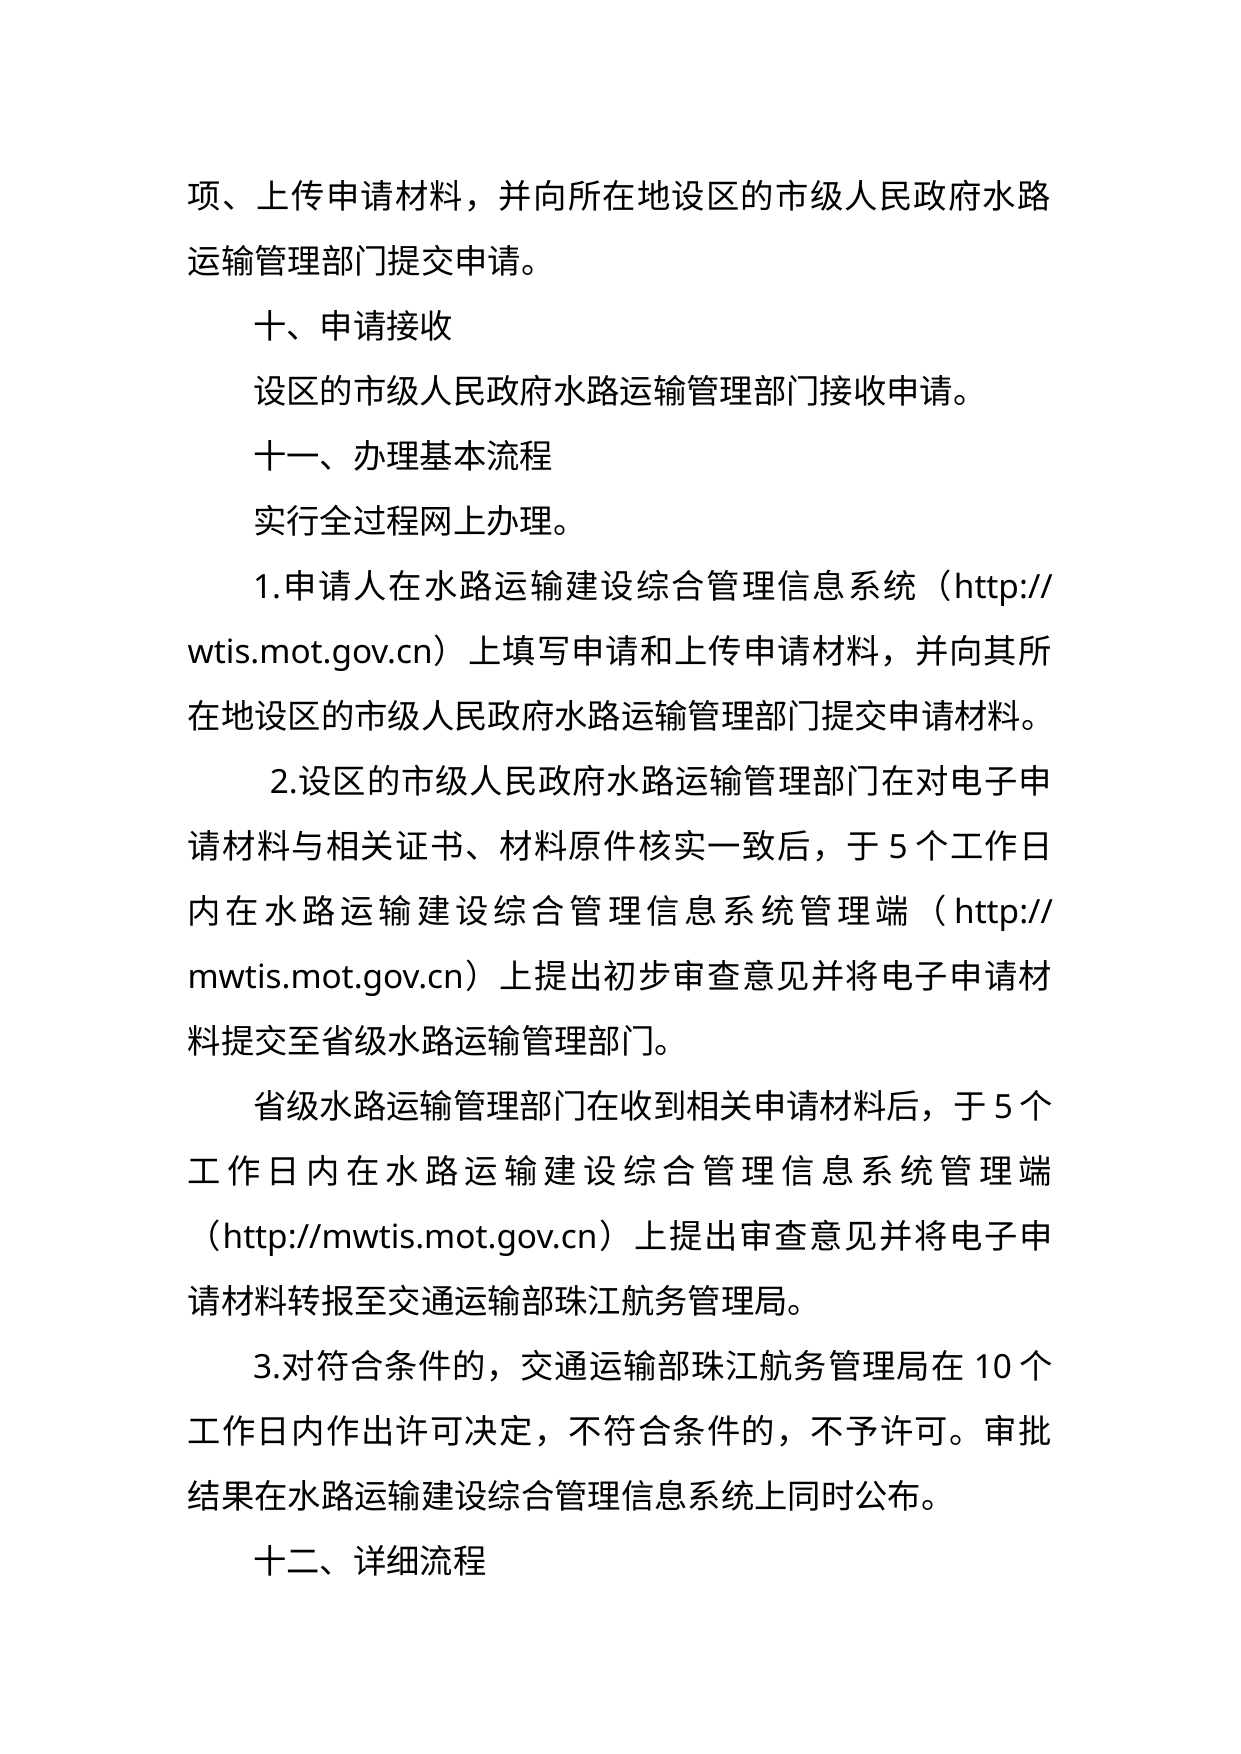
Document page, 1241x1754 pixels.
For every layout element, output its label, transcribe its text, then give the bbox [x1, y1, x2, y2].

text 实行全过程网上办理。 [187, 487, 1053, 552]
text 设区的市级人民政府水路运输管理部门接收申请。 [187, 357, 1053, 422]
text 1.申请人在水路运输建设综合管理信息系统（http://wtis.mot.gov.cn）上填写申请和上传申请材料，并向其所在地设区的市级人民政府水路运输管理部门提交申请材料。 [187, 552, 1053, 747]
text 十二、详细流程 [187, 1527, 1053, 1592]
text 十一、办理基本流程 [187, 422, 1053, 487]
text 省级水路运输管理部门在收到相关申请材料后，于5个工作日内在水路运输建设综合管理信息系统管理端（http://mwtis.mot.gov.cn）上提出审查意见并将电子申请材料转报至交通运输部珠江航务管理局。 [187, 1072, 1053, 1332]
text 2.设区的市级人民政府水路运输管理部门在对电子申请材料与相关证书、材料原件核实一致后，于5个工作日内在水路运输建设综合管理信息系统管理端（http://mwtis.mot.gov.cn）上提出初步审查意见并将电子申请材料提交至省级水路运输管理部门。 [187, 747, 1053, 1072]
text 3.对符合条件的，交通运输部珠江航务管理局在10个工作日内作出许可决定，不符合条件的，不予许可。审批结果在水路运输建设综合管理信息系统上同时公布。 [187, 1332, 1053, 1527]
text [187, 162, 1053, 292]
text 十、申请接收 [187, 292, 1053, 357]
